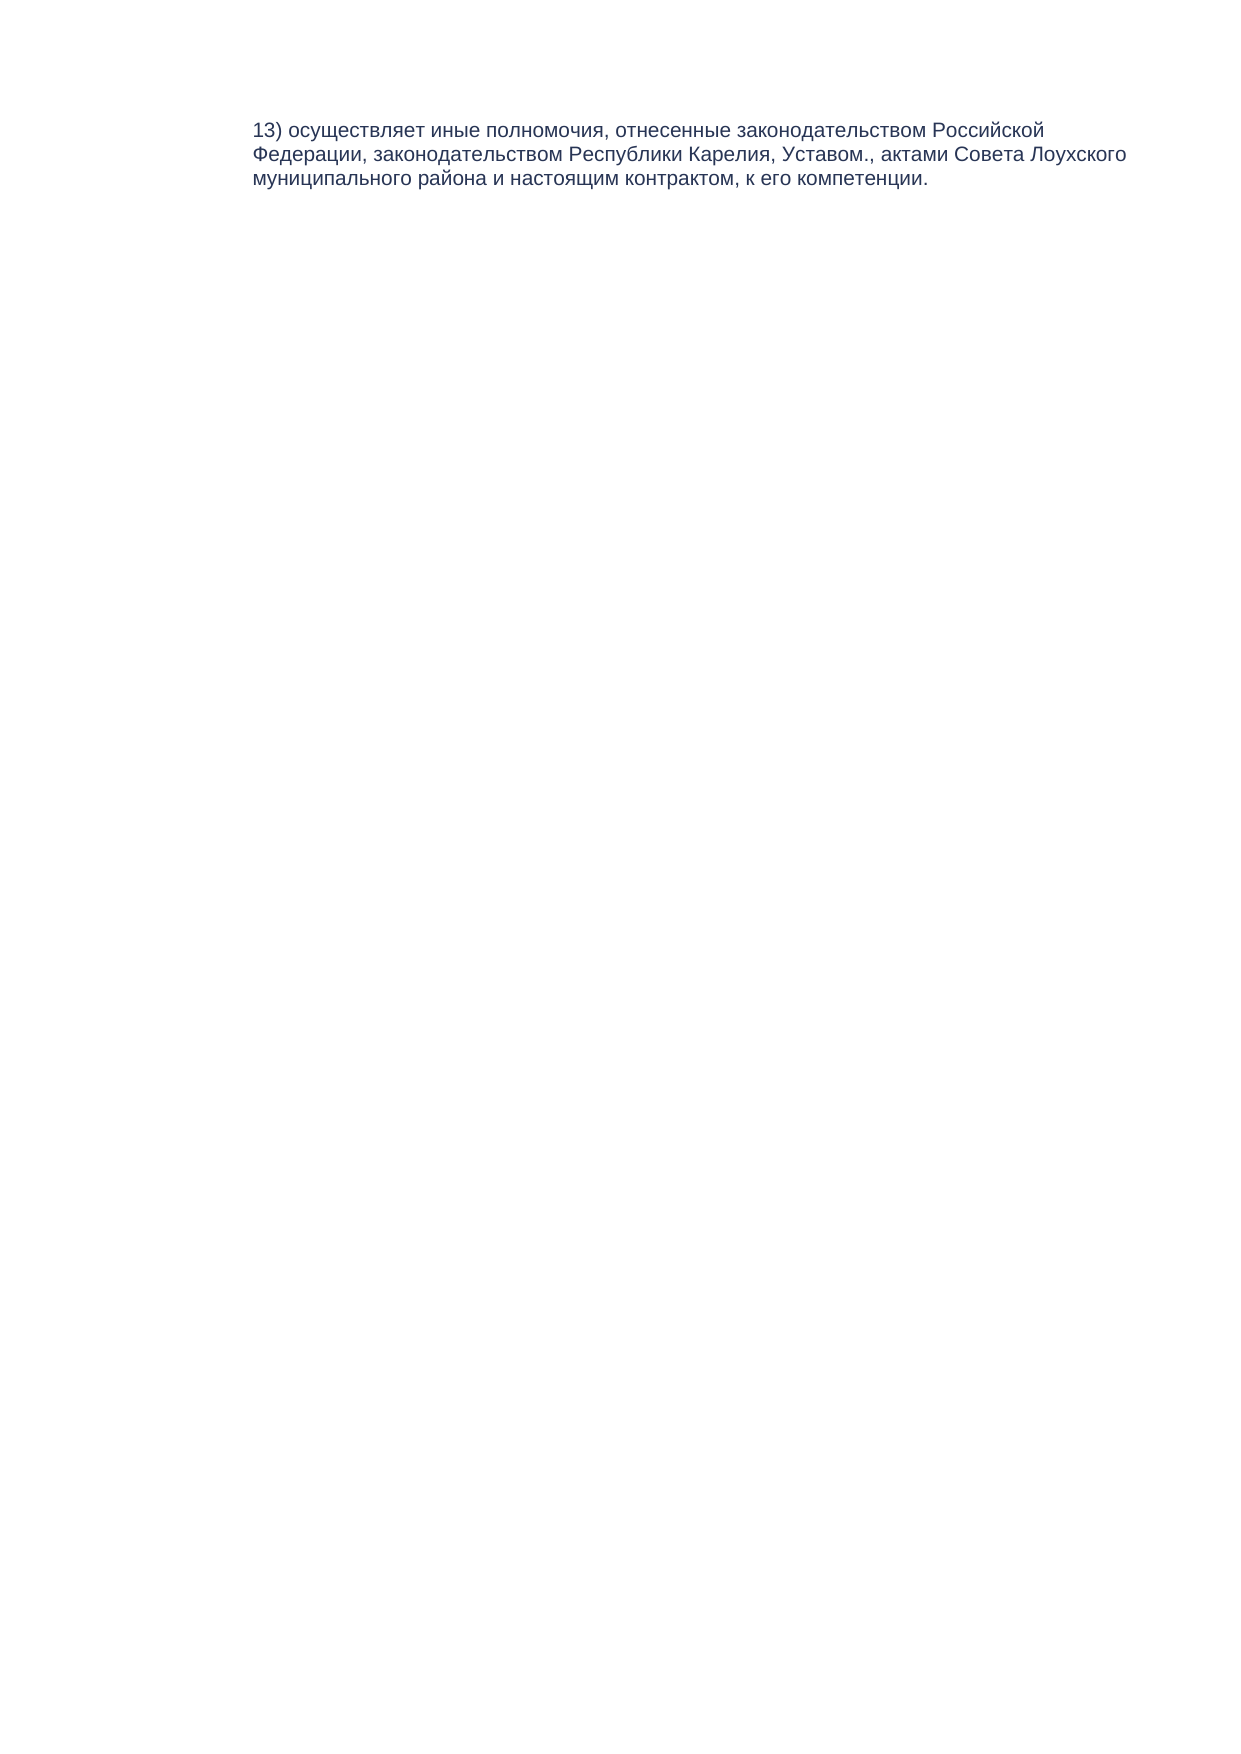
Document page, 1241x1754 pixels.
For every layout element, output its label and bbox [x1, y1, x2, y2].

text [252, 118, 1152, 190]
